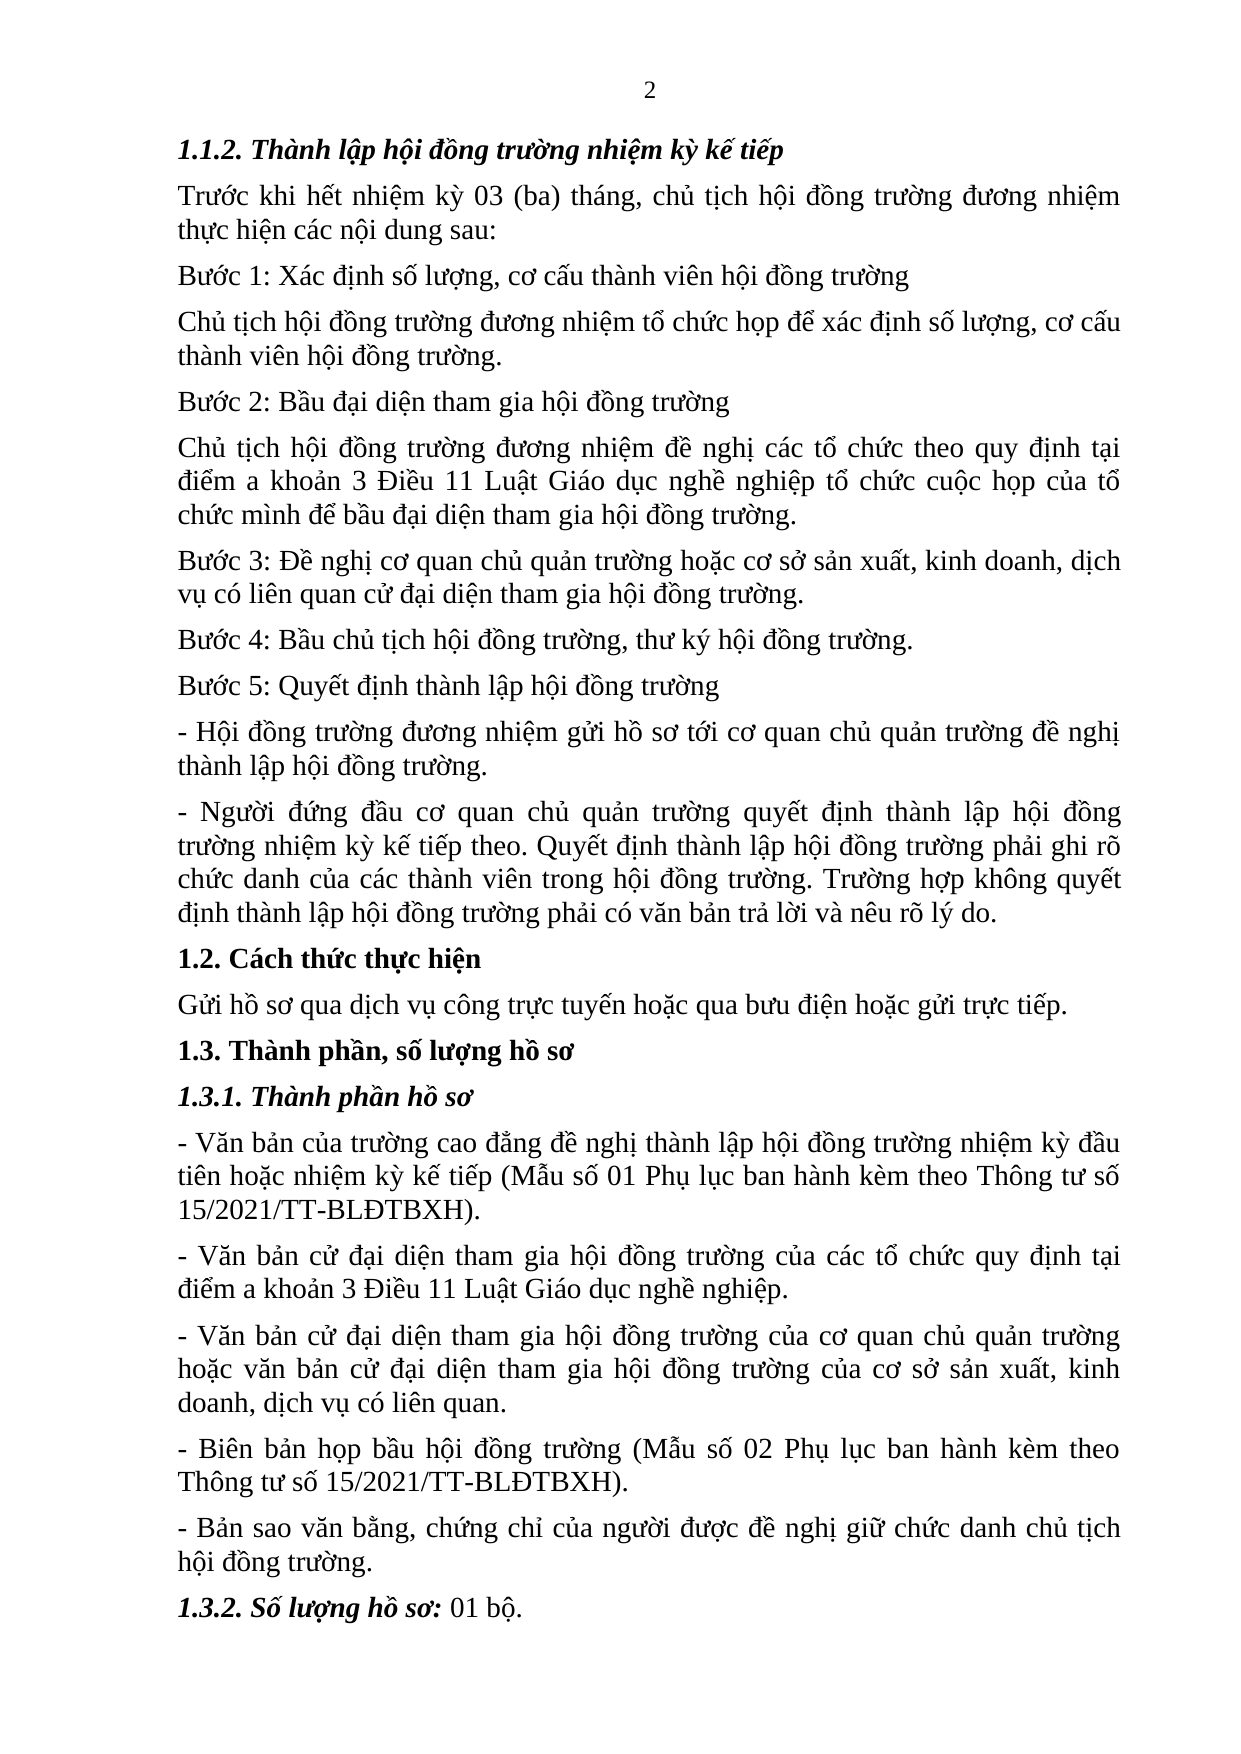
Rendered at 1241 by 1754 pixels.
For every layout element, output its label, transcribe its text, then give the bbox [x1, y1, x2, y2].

text 1.3.1. Thành phần hồ sơ [177, 1079, 1122, 1112]
text Chủ tịch hội đồng trường đương nhiệm tổ chức họp để xác định số lượng, cơ cấu thành viên hội đồng trường. [177, 304, 1122, 371]
text 1.3.2. Số lượng hồ sơ: 01 bộ. [177, 1590, 1122, 1623]
text - Văn bản cử đại diện tham gia hội đồng trường của cơ quan chủ quản trường hoặc văn bản cử đại diện tham gia hội đồng trường của cơ sở sản xuất, kinh doanh, dịch vụ có liên quan. [177, 1318, 1122, 1418]
text - Văn bản của trường cao đẳng đề nghị thành lập hội đồng trường nhiệm kỳ đầu tiên hoặc nhiệm kỳ kế tiếp (Mẫu số 01 Phụ lục ban hành kèm theo Thông tư số 15/2021/TT-BLĐTBXH). [177, 1125, 1122, 1226]
text Bước 2: Bầu đại diện tham gia hội đồng trường [177, 384, 1122, 417]
text Bước 3: Đề nghị cơ quan chủ quản trường hoặc cơ sở sản xuất, kinh doanh, dịch vụ có liên quan cử đại diện tham gia hội đồng trường. [177, 543, 1122, 610]
text - Người đứng đầu cơ quan chủ quản trường quyết định thành lập hội đồng trường nhiệm kỳ kế tiếp theo. Quyết định thành lập hội đồng trường phải ghi rõ chức danh của các thành viên trong hội đồng trường. Trường hợp không quyết định thành lập hội đồng trường phải có văn bản trả lời và nêu rõ lý do. [177, 794, 1122, 928]
text Chủ tịch hội đồng trường đương nhiệm đề nghị các tổ chức theo quy định tại điểm a khoản 3 Điều 11 Luật Giáo dục nghề nghiệp tổ chức cuộc họp của tổ chức mình để bầu đại diện tham gia hội đồng trường. [177, 430, 1122, 530]
text Gửi hồ sơ qua dịch vụ công trực tuyến hoặc qua bưu điện hoặc gửi trực tiếp. [177, 987, 1122, 1020]
text Bước 1: Xác định số lượng, cơ cấu thành viên hội đồng trường [177, 258, 1122, 292]
text 1.3. Thành phần, số lượng hồ sơ [177, 1033, 1122, 1066]
text - Hội đồng trường đương nhiệm gửi hồ sơ tới cơ quan chủ quản trường đề nghị thành lập hội đồng trường. [177, 714, 1122, 782]
text - Biên bản họp bầu hội đồng trường (Mẫu số 02 Phụ lục ban hành kèm theo Thông tư số 15/2021/TT-BLĐTBXH). [177, 1431, 1122, 1498]
text - Văn bản cử đại diện tham gia hội đồng trường của các tổ chức quy định tại điểm a khoản 3 Điều 11 Luật Giáo dục nghề nghiệp. [177, 1238, 1122, 1305]
text 1.2. Cách thức thực hiện [177, 941, 1122, 974]
text Bước 4: Bầu chủ tịch hội đồng trường, thư ký hội đồng trường. [177, 622, 1122, 656]
text 1.1.2. Thành lập hội đồng trường nhiệm kỳ kế tiếp [177, 132, 1122, 166]
text Trước khi hết nhiệm kỳ 03 (ba) tháng, chủ tịch hội đồng trường đương nhiệm thực hiện các nội dung sau: [177, 178, 1122, 246]
text Bước 5: Quyết định thành lập hội đồng trường [177, 668, 1122, 702]
text - Bản sao văn bằng, chứng chỉ của người được đề nghị giữ chức danh chủ tịch hội đồng trường. [177, 1510, 1122, 1577]
